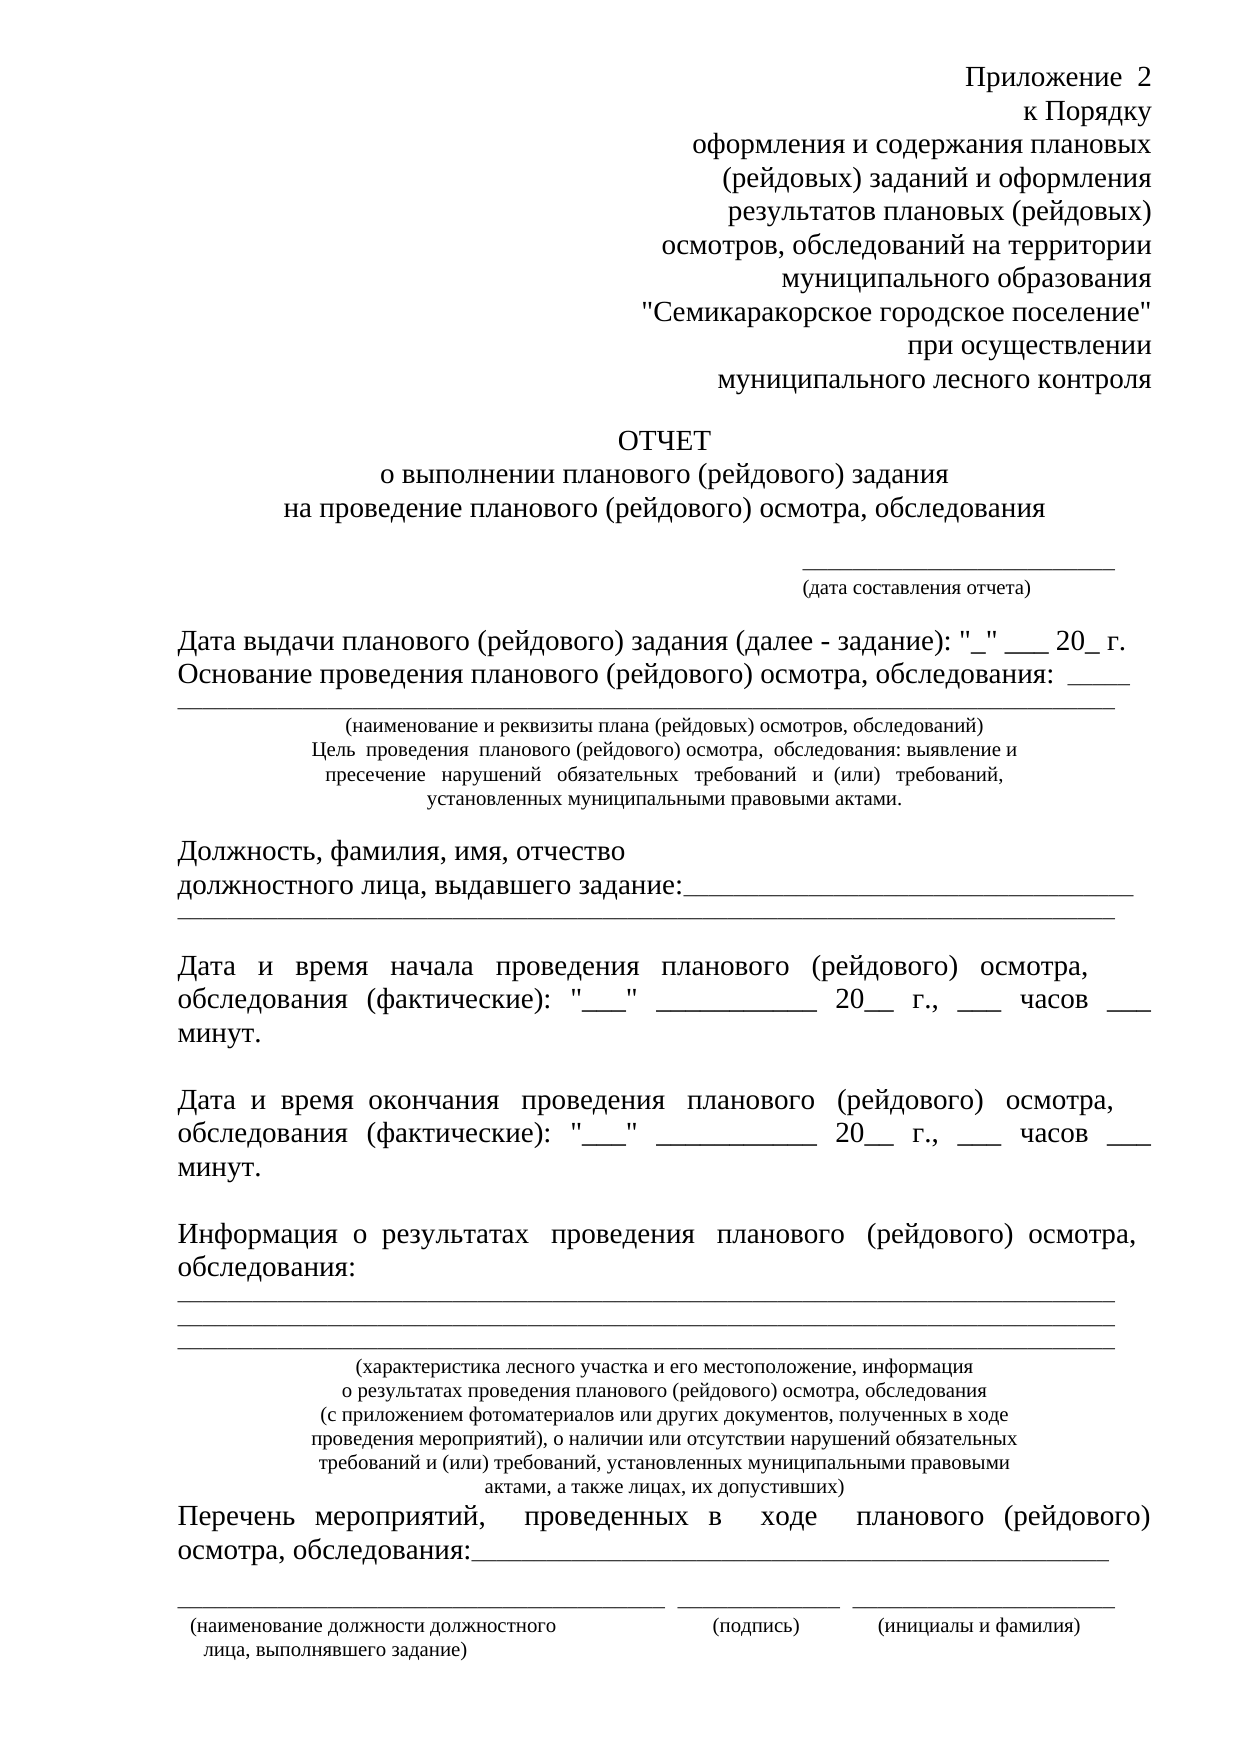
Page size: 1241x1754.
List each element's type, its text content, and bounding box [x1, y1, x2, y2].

text ___________________________________________________________________________ [177, 1283, 1152, 1307]
text результатов плановых (рейдовых) [177, 193, 1152, 227]
text ОТЧЕТ [177, 423, 1152, 456]
text актами, а также лицах, их допустивших) [177, 1474, 1152, 1498]
text (характеристика лесного участка и его местоположение, информация [177, 1354, 1152, 1378]
text при осуществлении [177, 327, 1152, 361]
text Цель проведения планового (рейдового) осмотра, обследования: выявление и [177, 737, 1152, 761]
text к Порядку [177, 93, 1152, 126]
text (рейдовых) заданий и оформления [177, 160, 1152, 193]
text требований и (или) требований, установленных муниципальными правовыми [177, 1450, 1152, 1474]
text пресечение нарушений обязательных требований и (или) требований, [177, 761, 1152, 786]
text Основание проведения планового (рейдового) осмотра, обследования: _____ [177, 656, 1152, 690]
text Должность, фамилия, имя, отчество [177, 833, 1152, 867]
text _________________________ [177, 551, 1152, 575]
text на проведение планового (рейдового) осмотра, обследования [177, 490, 1152, 523]
text (наименование и реквизиты плана (рейдовых) осмотров, обследований) [177, 713, 1152, 737]
text Перечень мероприятий, проведенных в ходе планового (рейдового) осмотра, обследования:___________________________________________________ [177, 1498, 1152, 1565]
text Дата и время окончания проведения планового (рейдового) осмотра, [177, 1082, 1152, 1115]
text о результатах проведения планового (рейдового) осмотра, обследования [177, 1378, 1152, 1402]
text (наименование должности должностного (подпись) (инициалы и фамилия) [177, 1613, 1152, 1637]
text Приложение 2 [177, 59, 1152, 93]
text Информация о результатах проведения планового (рейдового) осмотра, [177, 1216, 1152, 1249]
text ___________________________________________________________________________ [177, 1307, 1152, 1330]
text обследования: [177, 1249, 1152, 1283]
text осмотров, обследований на территории [177, 227, 1152, 260]
text Дата и время начала проведения планового (рейдового) осмотра, [177, 948, 1152, 981]
text о выполнении планового (рейдового) задания [177, 456, 1152, 490]
text проведения мероприятий), о наличии или отсутствии нарушений обязательных [177, 1426, 1152, 1450]
text Дата выдачи планового (рейдового) задания (далее - задание): "_" ___ 20_ г. [177, 623, 1152, 656]
text _______________________________________ _____________ _____________________ [177, 1589, 1152, 1613]
text установленных муниципальными правовыми актами. [177, 786, 1152, 809]
text лица, выполнявшего задание) [177, 1637, 1152, 1661]
text муниципального образования [177, 260, 1152, 294]
text оформления и содержания плановых [177, 126, 1152, 160]
text обследования (фактические): "___" ___________ 20__ г., ___ часов ___ минут. [177, 1115, 1152, 1182]
text ___________________________________________________________________________ [177, 900, 1152, 924]
text "Семикаракорское городское поселение" [177, 294, 1152, 327]
text должностного лица, выдавшего задание:____________________________________ [177, 867, 1152, 900]
text обследования (фактические): "___" ___________ 20__ г., ___ часов ___ минут. [177, 981, 1152, 1048]
text (дата составления отчета) [177, 575, 1152, 599]
text ___________________________________________________________________________ [177, 1330, 1152, 1354]
text (с приложением фотоматериалов или других документов, полученных в ходе [177, 1402, 1152, 1426]
text муниципального лесного контроля [177, 361, 1152, 394]
text ___________________________________________________________________________ [177, 690, 1152, 713]
